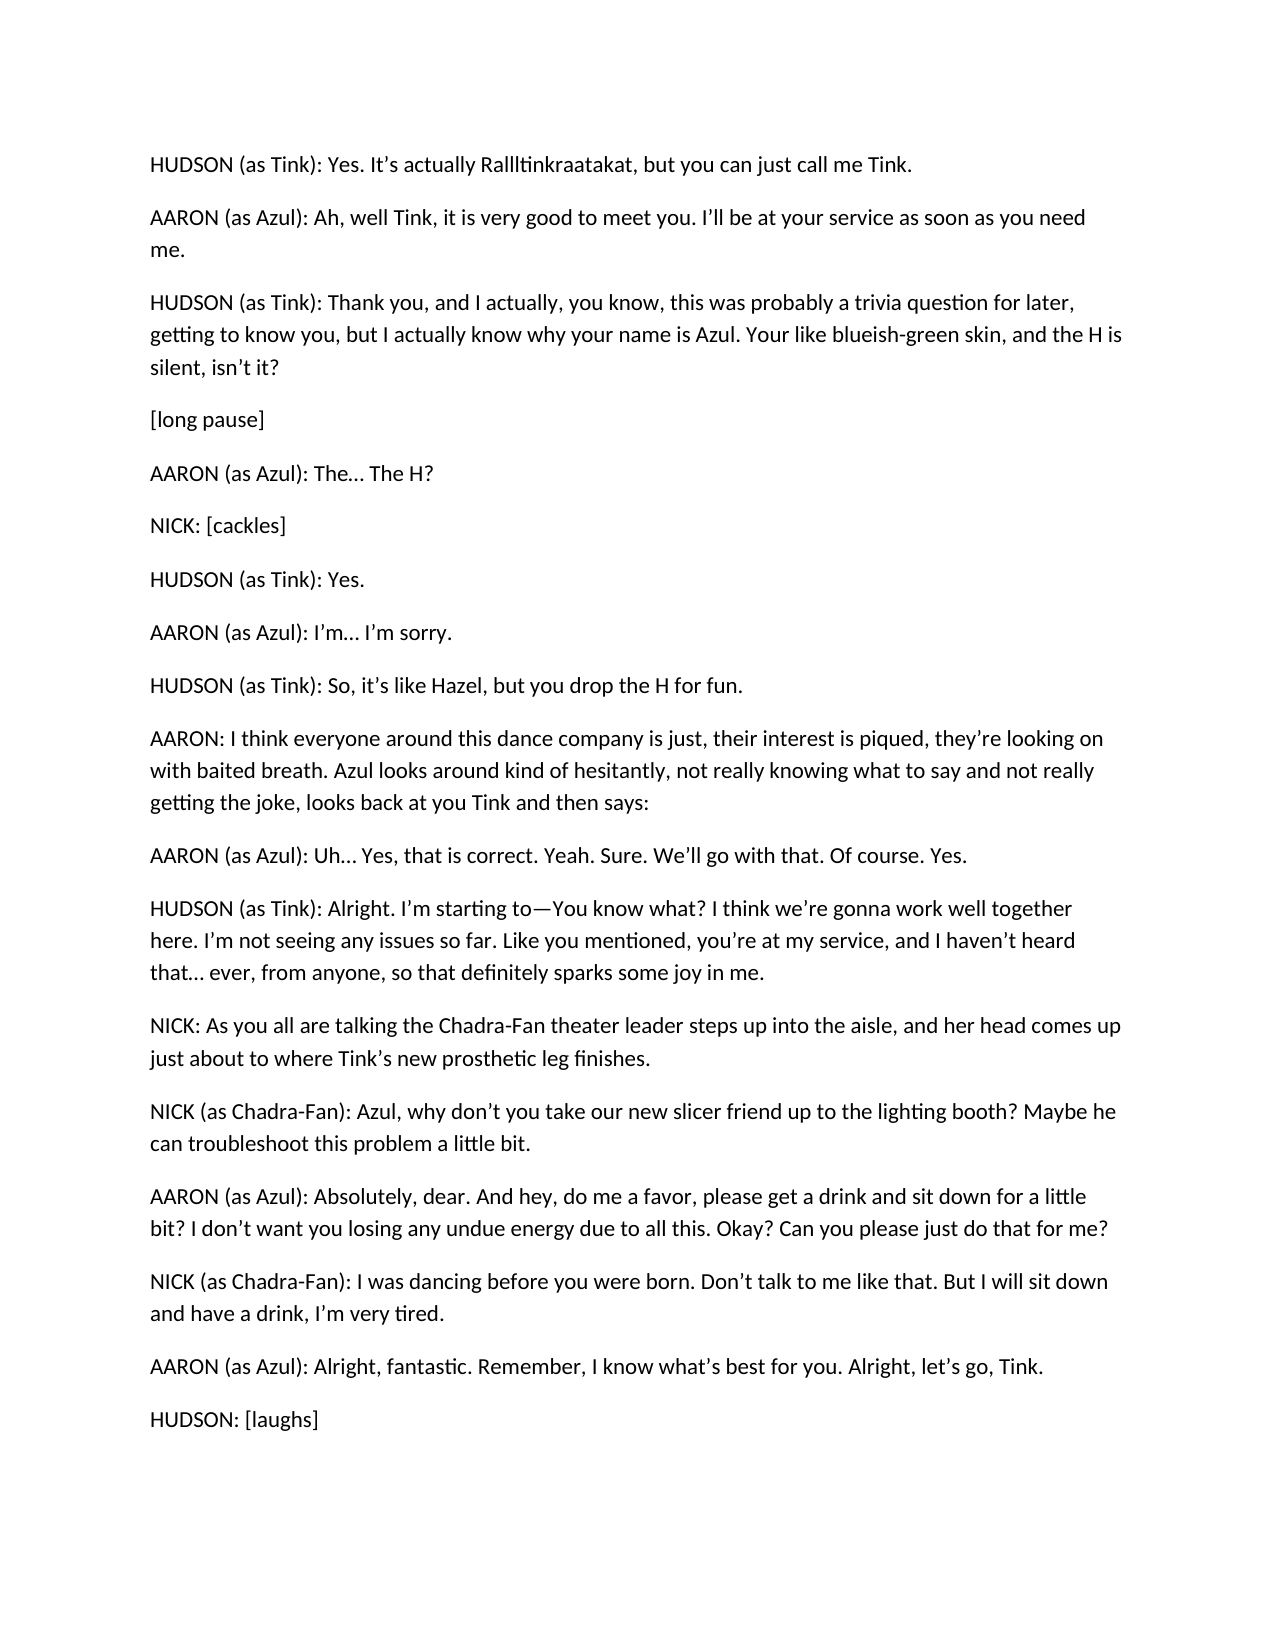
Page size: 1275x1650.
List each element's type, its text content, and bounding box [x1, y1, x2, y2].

text HUDSON: [laughs] [150, 1405, 1125, 1433]
text [long pause] [150, 406, 1125, 434]
text HUDSON (as Tink): So, it’s like Hazel, but you drop the H for fun. [150, 671, 1125, 699]
text NICK (as Chadra-Fan): Azul, why don’t you take our new slicer friend up to the lighting booth? Maybe he can troubleshoot this problem a little bit. [150, 1097, 1125, 1157]
text HUDSON (as Tink): Yes. It’s actually Rallltinkraatakat, but you can just call me Tink. [150, 150, 1125, 178]
text HUDSON (as Tink): Thank you, and I actually, you know, this was probably a trivia question for later, getting to know you, but I actually know why your name is Azul. Your like blueish-green skin, and the H is silent, isn’t it? [150, 288, 1125, 381]
text AARON (as Azul): The… The H? [150, 459, 1125, 487]
text NICK: [cackles] [150, 512, 1125, 540]
text AARON (as Azul): Ah, well Tink, it is very good to meet you. I’ll be at your service as soon as you need me. [150, 203, 1125, 263]
text AARON (as Azul): Alright, fantastic. Remember, I know what’s best for you. Alright, let’s go, Tink. [150, 1352, 1125, 1380]
text AARON (as Azul): Absolutely, dear. And hey, do me a favor, please get a drink and sit down for a little bit? I don’t want you losing any undue energy due to all this. Okay? Can you please just do that for me? [150, 1182, 1125, 1242]
text AARON (as Azul): I’m… I’m sorry. [150, 618, 1125, 646]
text NICK (as Chadra-Fan): I was dancing before you were born. Don’t talk to me like that. But I will sit down and have a drink, I’m very tired. [150, 1267, 1125, 1327]
text NICK: As you all are talking the Chadra-Fan theater leader steps up into the aisle, and her head comes up just about to where Tink’s new prosthetic leg finishes. [150, 1012, 1125, 1072]
text HUDSON (as Tink): Yes. [150, 565, 1125, 593]
text HUDSON (as Tink): Alright. I’m starting to—You know what? I think we’re gonna work well together here. I’m not seeing any issues so far. Like you mentioned, you’re at my service, and I haven’t heard that… ever, from anyone, so that definitely sparks some joy in me. [150, 894, 1125, 987]
text AARON: I think everyone around this dance company is just, their interest is piqued, they’re looking on with baited breath. Azul looks around kind of hesitantly, not really knowing what to say and not really getting the joke, looks back at you Tink and then says: [150, 724, 1125, 816]
text AARON (as Azul): Uh… Yes, that is correct. Yeah. Sure. We’ll go with that. Of course. Yes. [150, 841, 1125, 869]
